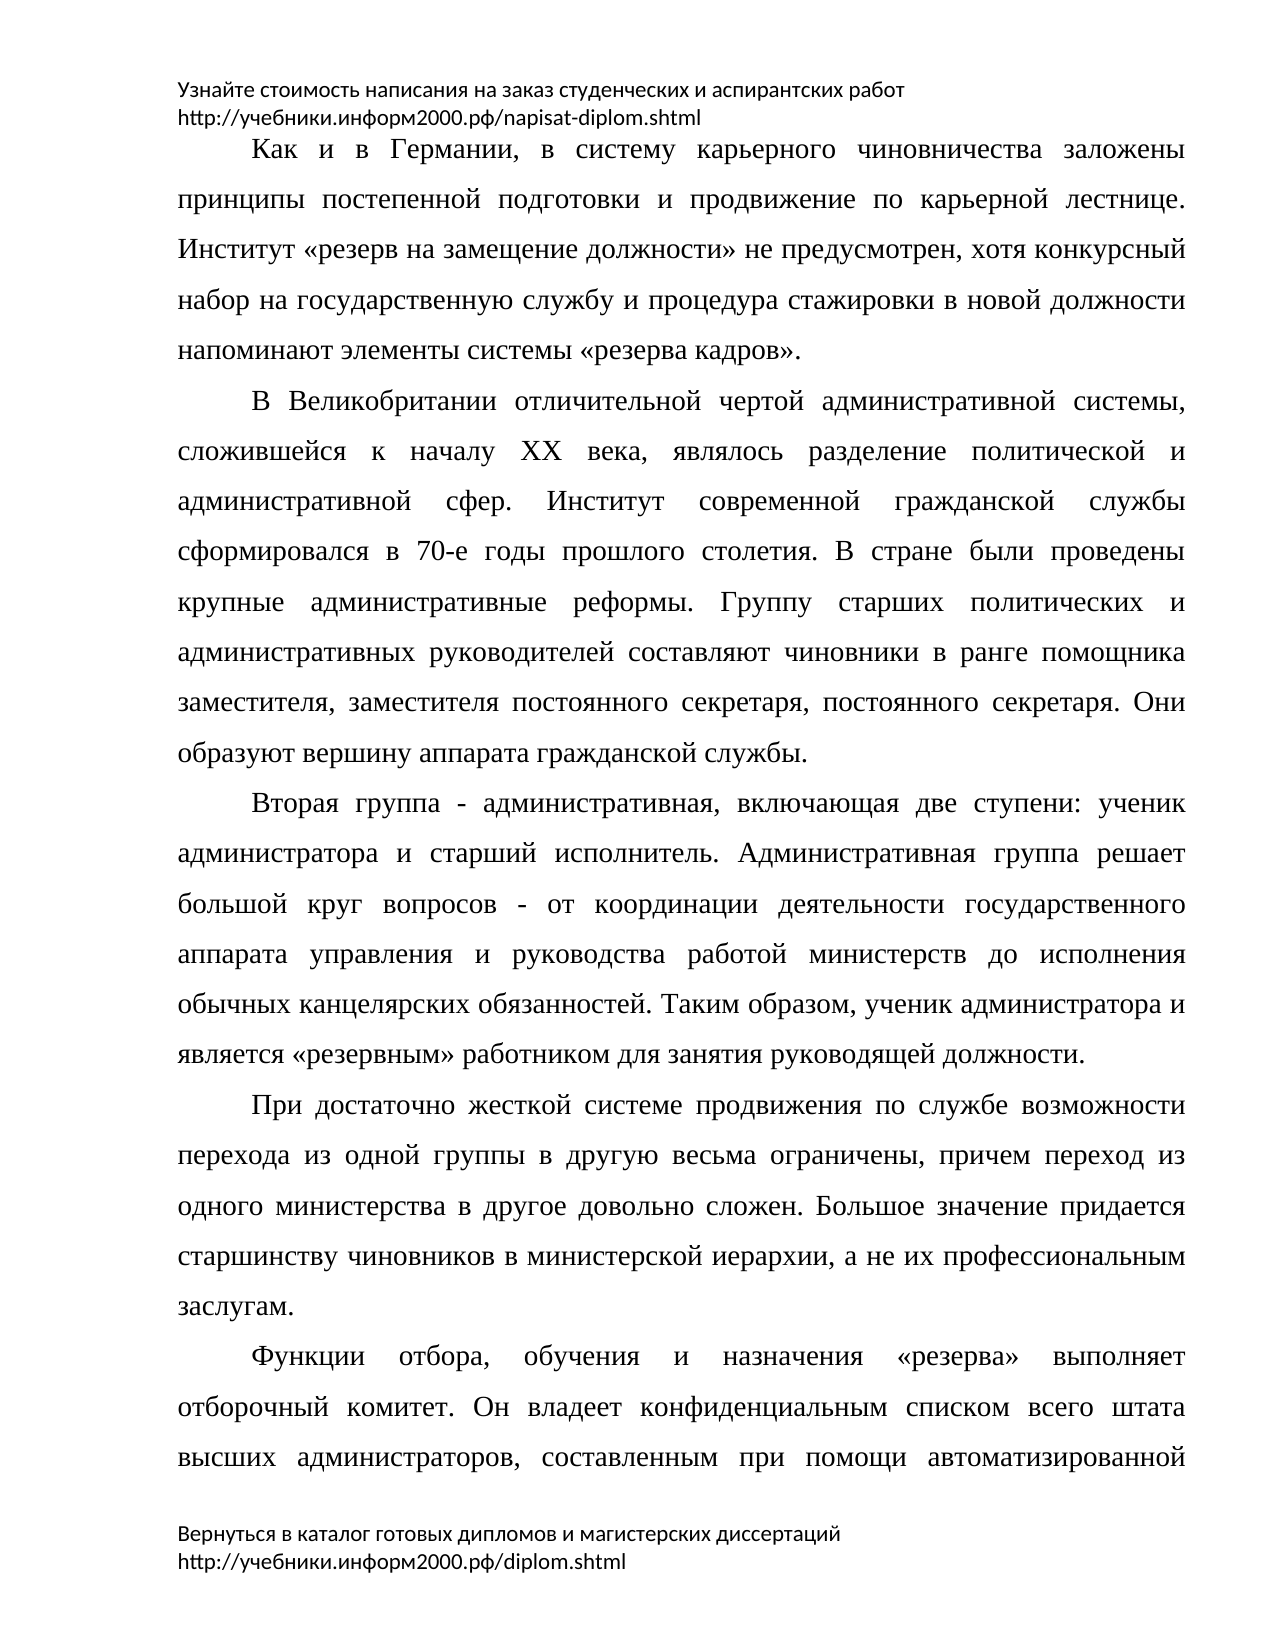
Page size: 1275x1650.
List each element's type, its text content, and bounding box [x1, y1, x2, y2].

text В Великобритании отличительной чертой административной системы, сложившейся к началу XX века, являлось разделение политической и административной сфер. Институт современной гражданской службы сформировался в 70-е годы прошлого столетия. В стране были проведены крупные административные реформы. Группу старших политических и административных руководителей составляют чиновники в ранге помощника заместителя, заместителя постоянного секретаря, постоянного секретаря. Они образуют вершину аппарата гражданской службы. [177, 383, 1186, 768]
text Как и в Германии, в систему карьерного чиновничества заложены принципы постепенной подготовки и продвижение по карьерной лестнице. Институт «резерв на замещение должности» не предусмотрен, хотя конкурсный набор на государственную службу и процедура стажировки в новой должности напоминают элементы системы «резерва кадров». [177, 131, 1186, 366]
text Вторая группа - административная, включающая две ступени: ученик администратора и старший исполнитель. Административная группа решает большой круг вопросов - от координации деятельности государственного аппарата управления и руководства работой министерств до исполнения обычных канцелярских обязанностей. Таким образом, ученик администратора и является «резервным» работником для занятия руководящей должности. [177, 785, 1186, 1070]
text При достаточно жесткой системе продвижения по службе возможности перехода из одной группы в другую весьма ограничены, причем переход из одного министерства в другое довольно сложен. Большое значение придается старшинству чиновников в министерской иерархии, а не их профессиональным заслугам. [177, 1087, 1186, 1322]
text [177, 1338, 1186, 1473]
